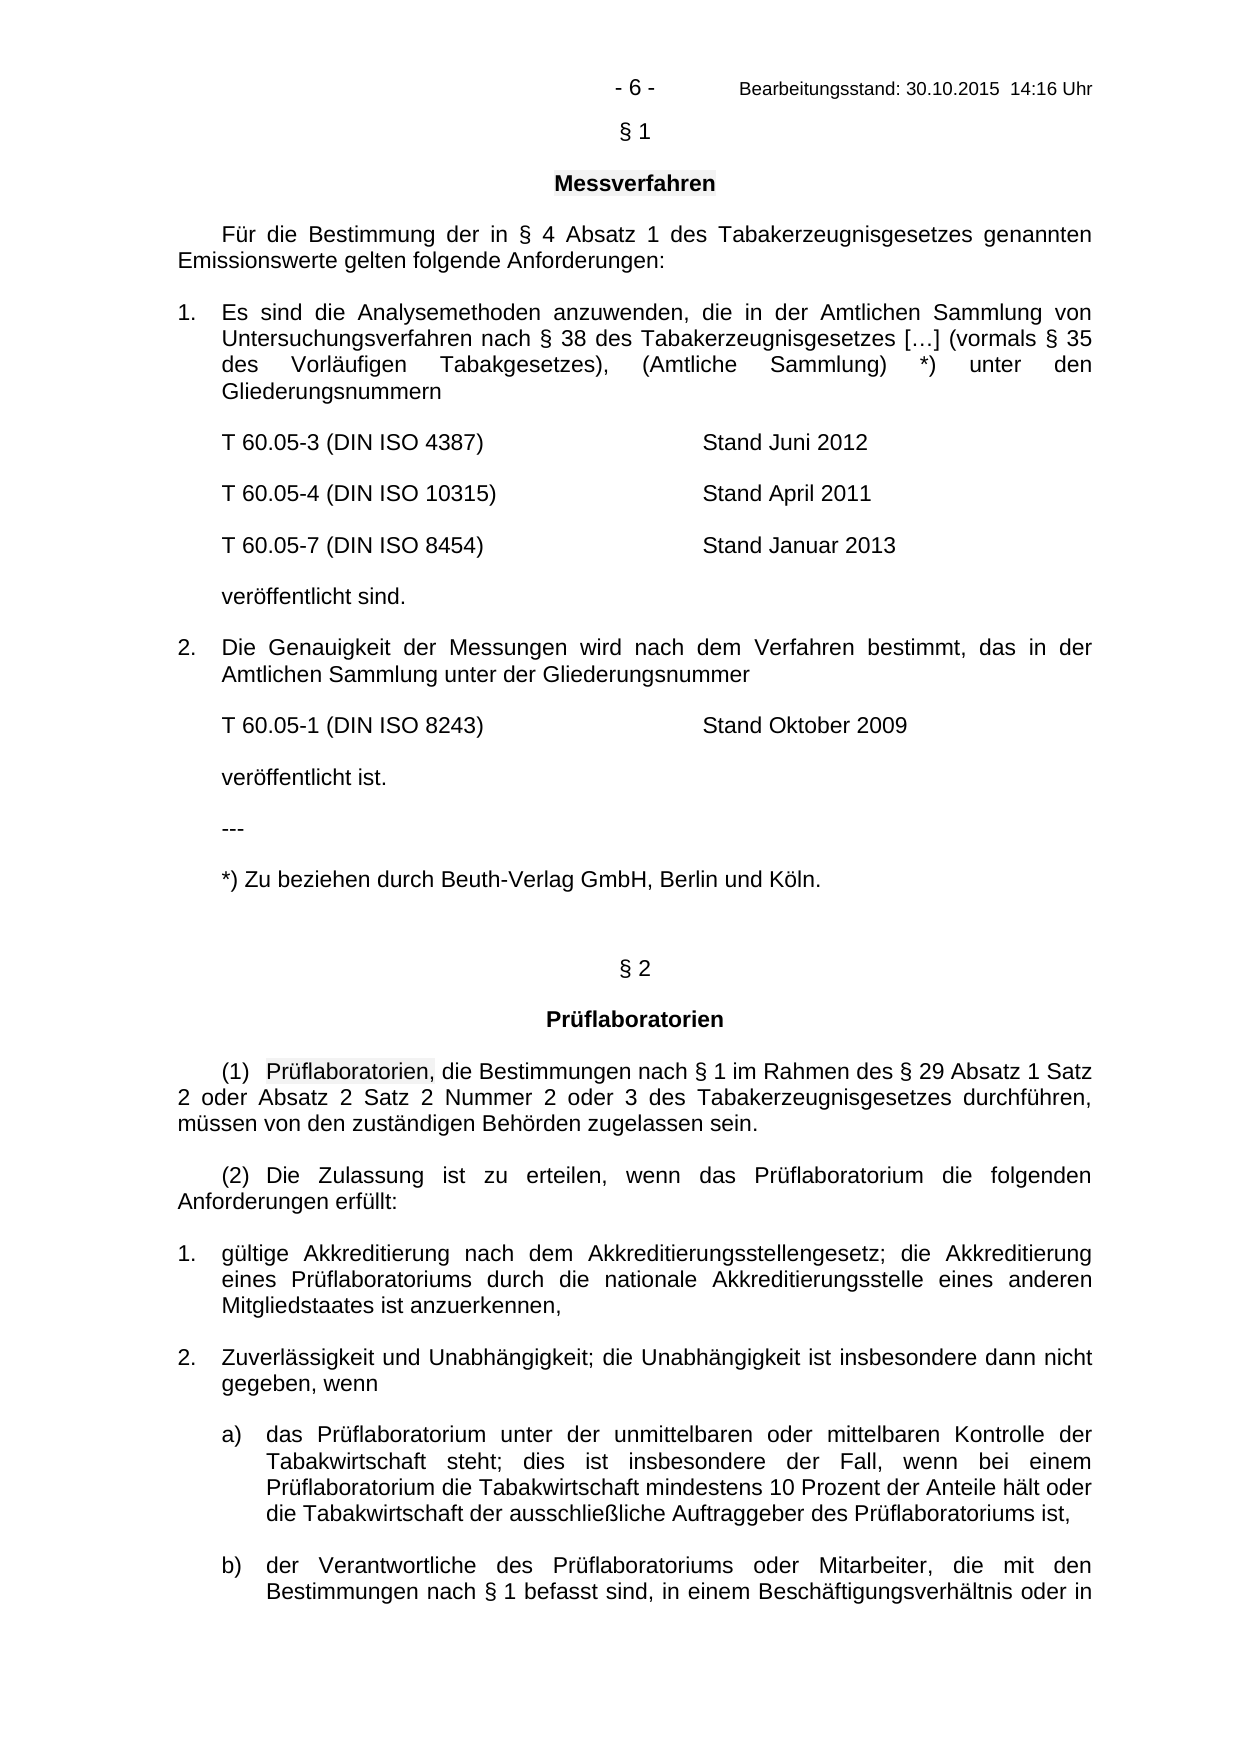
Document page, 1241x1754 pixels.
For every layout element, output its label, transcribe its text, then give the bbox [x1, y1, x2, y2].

text Es sind die Analysemethoden anzuwenden, die in der Amtlichen Sammlung von Untersuchungsverfahren nach § 38 des Tabakerzeugnisgesetzes […] (vormals § 35 des Vorläufigen Tabakgesetzes), (Amtliche Sammlung) *) unter den Gliederungsnummern [177, 298, 1093, 404]
text veröffentlicht sind. [221, 583, 1093, 609]
text Zuverlässigkeit und Unabhängigkeit; die Unabhängigkeit ist insbesondere dann nicht gegeben, wenn [177, 1343, 1093, 1396]
text Messverfahren [177, 169, 1093, 196]
text Prüflaboratorien, die Bestimmungen nach im Rahmen des § 29 Absatz 1 Satz 2 oder Absatz 2 Satz 2 Nummer 2 oder 3 des Tabakerzeugnisgesetzes durchführen, müssen von den zuständigen Behörden zugelassen sein. [177, 1058, 1093, 1137]
text *) Zu beziehen durch Beuth-Verlag GmbH, Berlin und Köln. [221, 866, 1093, 892]
text Die Genauigkeit der Messungen wird nach dem Verfahren bestimmt, das in der Amtlichen Sammlung unter der Gliederungsnummer [177, 634, 1093, 687]
text T 60.05-7 (DIN ISO 8454) Stand Januar 2013 [221, 532, 1093, 558]
text T 60.05-1 (DIN ISO 8243) Stand Oktober 2009 [221, 712, 1093, 738]
text das Prüflaboratorium unter der unmittelbaren oder mittelbaren Kontrolle der Tabakwirtschaft steht; dies ist insbesondere der Fall, wenn bei einem Prüflaboratorium die Tabakwirtschaft mindestens 10 Prozent der Anteile hält oder die Tabakwirtschaft der ausschließliche Auftraggeber des Prüflaboratoriums ist, [221, 1421, 1093, 1527]
text Prüflaboratorien [177, 1006, 1093, 1033]
text gültige Akkreditierung nach dem Akkreditierungsstellengesetz; die Akkreditierung eines Prüflaboratoriums durch die nationale Akkreditierungsstelle eines anderen Mitgliedstaates ist anzuerkennen, [177, 1239, 1093, 1318]
text --- [221, 815, 1093, 841]
text Die Zulassung ist zu erteilen, wenn das Prüflaboratorium die folgenden Anforderungen erfüllt: [177, 1162, 1093, 1214]
text T 60.05-4 (DIN ISO 10315) Stand April 2011 [221, 480, 1093, 507]
text T 60.05-3 (DIN ISO 4387) Stand Juni 2012 [221, 429, 1093, 455]
text veröffentlicht ist. [221, 763, 1093, 790]
text Für die Bestimmung der in § 4 Absatz 1 des Tabakerzeugnisgesetzes genannten Emissionswerte gelten folgende Anforderungen: [177, 221, 1093, 273]
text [221, 1552, 1093, 1604]
